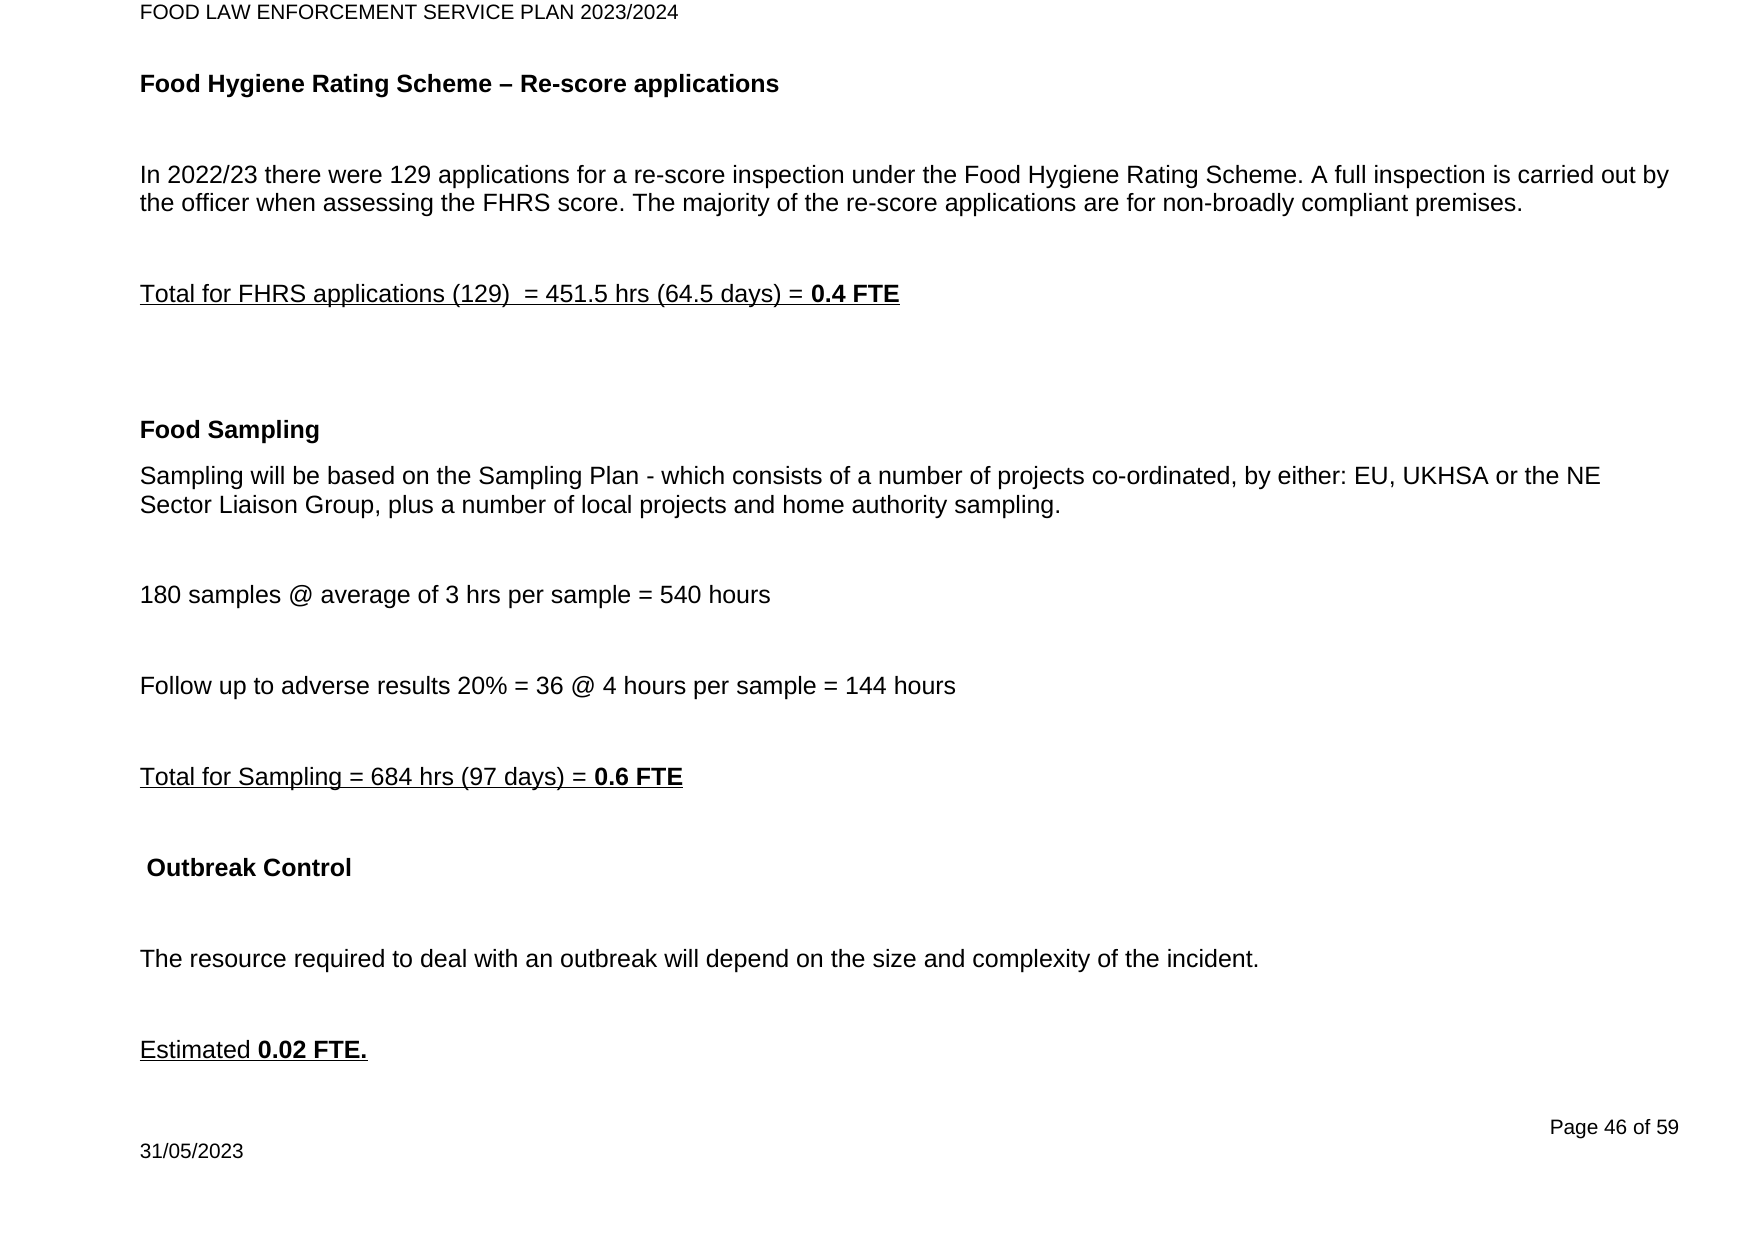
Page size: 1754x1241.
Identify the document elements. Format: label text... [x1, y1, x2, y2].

text The resource required to deal with an outbreak will depend on the size and complexity of the incident. [139, 944, 1679, 972]
text Sampling will be based on the Sampling Plan - which consists of a number of projects co-ordinated, by either: EU, UKHSA or the NE Sector Liaison Group, plus a number of local projects and home authority sampling. [139, 461, 1679, 518]
text In 2022/23 there were 129 applications for a re-score inspection under the Food Hygiene Rating Scheme. A full inspection is carried out by the officer when assessing the FHRS score. The majority of the re-score applications are for non-broadly compliant premises. [139, 159, 1679, 217]
text Food Hygiene Rating Scheme – Re-score applications [139, 69, 1679, 97]
text Food Sampling [139, 415, 1679, 444]
text Outbreak Control [139, 853, 1679, 882]
text Total for FHRS applications (129) = 451.5 hrs (64.5 days) = 0.4 FTE [139, 279, 1679, 308]
text 180 samples @ average of 3 hrs per sample = 540 hours [139, 580, 1679, 609]
text Follow up to adverse results 20% = 36 @ 4 hours per sample = 144 hours [139, 671, 1679, 700]
text Estimated 0.02 FTE. [139, 1034, 1679, 1063]
text Total for Sampling = 684 hrs (97 days) = 0.6 FTE [139, 762, 1679, 791]
